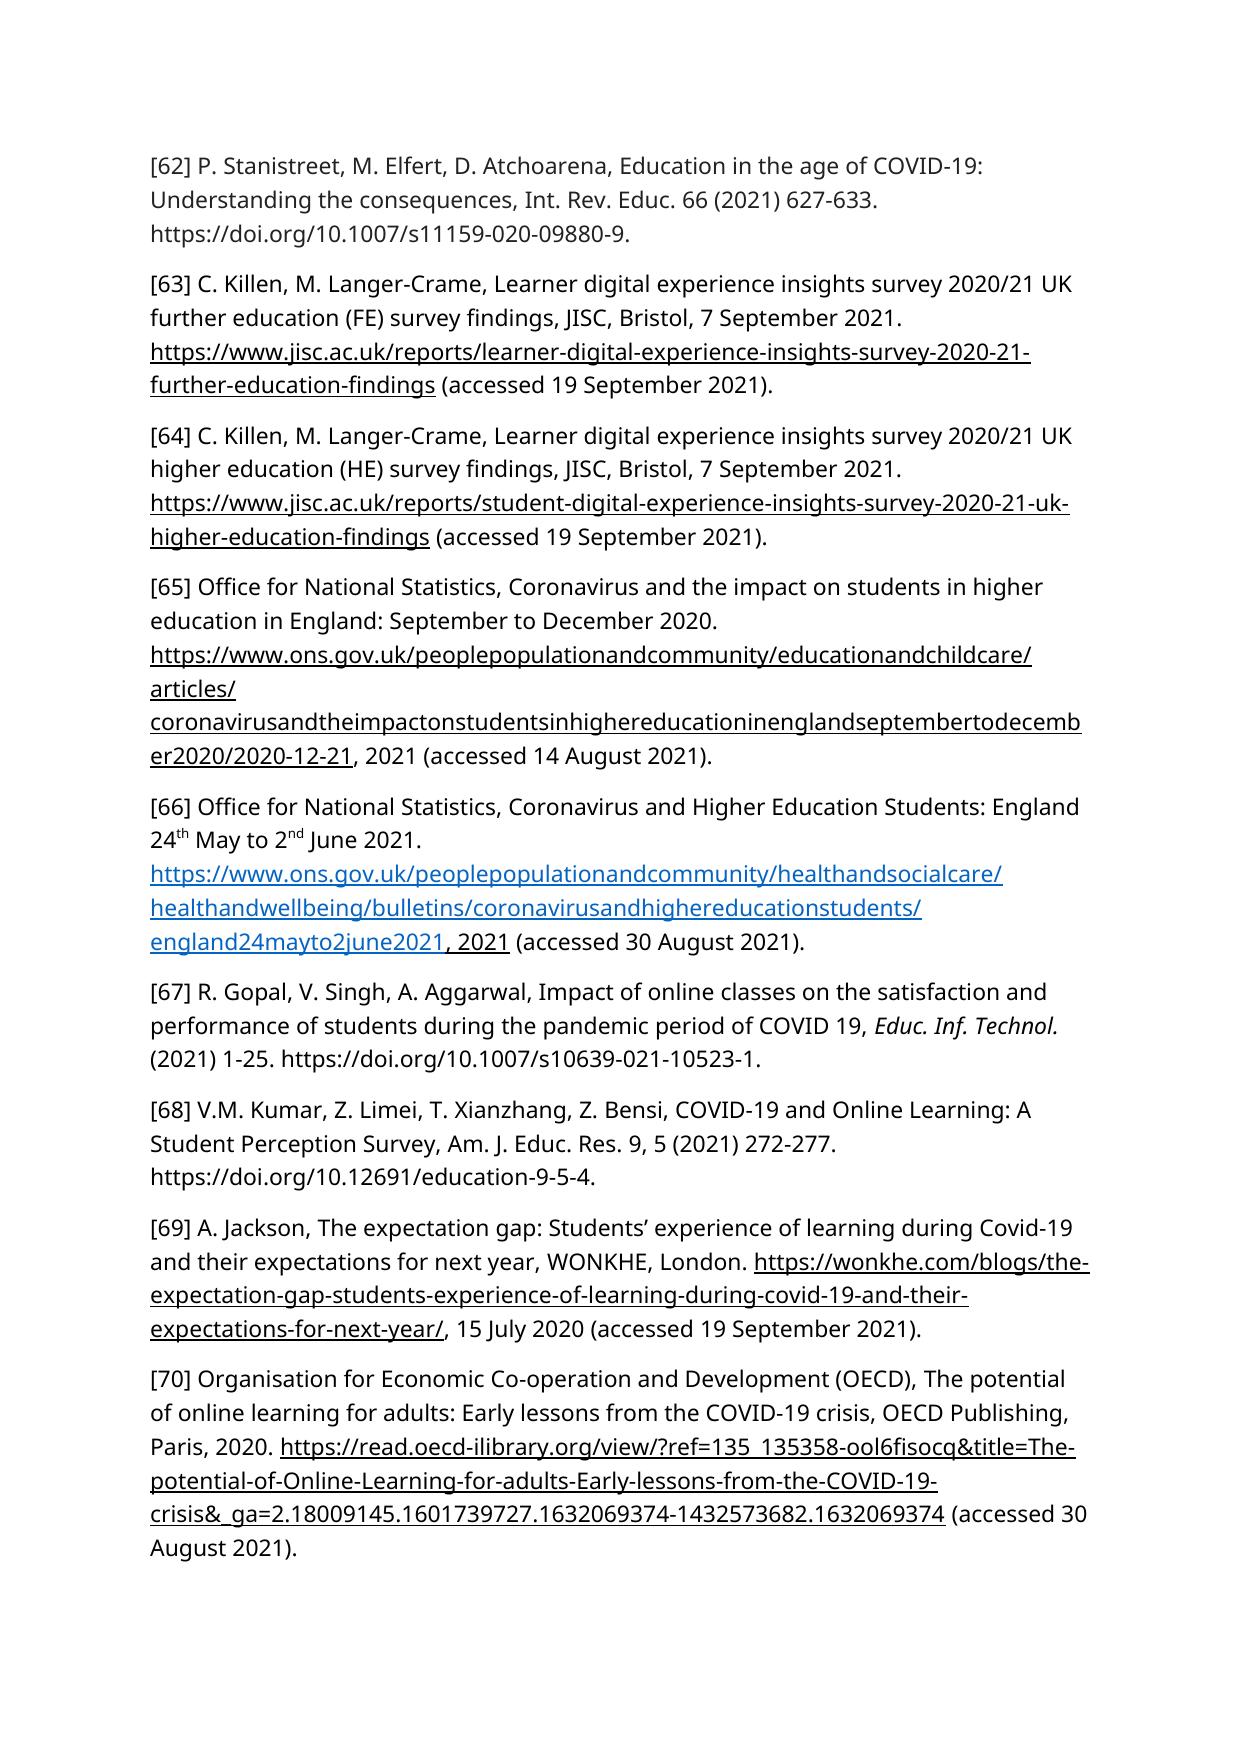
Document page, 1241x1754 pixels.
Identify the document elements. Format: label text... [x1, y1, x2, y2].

text [66] Office for National Statistics, Coronavirus and Higher Education Students: England 24th May to 2nd June 2021. https://www.ons.gov.uk/peoplepopulationandcommunity/healthandsocialcare/healthandwellbeing/bulletins/coronavirusandhighereducationstudents/england24mayto2june2021, 2021 (accessed 30 August 2021). [150, 790, 1090, 957]
text [69] A. Jackson, The expectation gap: Students’ experience of learning during Covid-19 and their expectations for next year, WONKHE, London. https://wonkhe.com/blogs/the-expectation-gap-students-experience-of-learning-during-covid-19-and-their-expectations-for-next-year/, 15 July 2020 (accessed 19 September 2021). [150, 1212, 1090, 1344]
text [63] C. Killen, M. Langer-Crame, Learner digital experience insights survey 2020/21 UK further education (FE) survey findings, JISC, Bristol, 7 September 2021. https://www.jisc.ac.uk/reports/learner-digital-experience-insights-survey-2020-21-further-education-findings (accessed 19 September 2021). [150, 268, 1090, 400]
text [67] R. Gopal, V. Singh, A. Aggarwal, Impact of online classes on the satisfaction and performance of students during the pandemic period of COVID 19, Educ. Inf. Technol. (2021) 1-25. https://doi.org/10.1007/s10639-021-10523-1. [150, 976, 1090, 1074]
text [64] C. Killen, M. Langer-Crame, Learner digital experience insights survey 2020/21 UK higher education (HE) survey findings, JISC, Bristol, 7 September 2021. https://www.jisc.ac.uk/reports/student-digital-experience-insights-survey-2020-21-uk-higher-education-findings (accessed 19 September 2021). [150, 419, 1090, 552]
text [70] Organisation for Economic Co-operation and Development (OECD), The potential of online learning for adults: Early lessons from the COVID-19 crisis, OECD Publishing, Paris, 2020. https://read.oecd-ilibrary.org/view/?ref=135_135358-ool6fisocq&title=The-potential-of-Online-Learning-for-adults-Early-lessons-from-the-COVID-19-crisis&_ga=2.18009145.1601739727.1632069374-1432573682.1632069374 (accessed 30 August 2021). [150, 1363, 1090, 1563]
text [65] Office for National Statistics, Coronavirus and the impact on students in higher education in England: September to December 2020. https://www.ons.gov.uk/peoplepopulationandcommunity/educationandchildcare/articles/coronavirusandtheimpactonstudentsinhighereducationinenglandseptembertodecember2020/2020-12-21, 2021 (accessed 14 August 2021). [150, 571, 1090, 771]
text [68] V.M. Kumar, Z. Limei, T. Xianzhang, Z. Bensi, COVID-19 and Online Learning: A Student Perception Survey, Am. J. Educ. Res. 9, 5 (2021) 272-277. https://doi.org/10.12691/education-9-5-4. [150, 1094, 1090, 1192]
text [62] P. Stanistreet, M. Elfert, D. Atchoarena, Education in the age of COVID-19: Understanding the consequences, Int. Rev. Educ. 66 (2021) 627-633. https://doi.org/10.1007/s11159-020-09880-9. [150, 150, 1090, 249]
